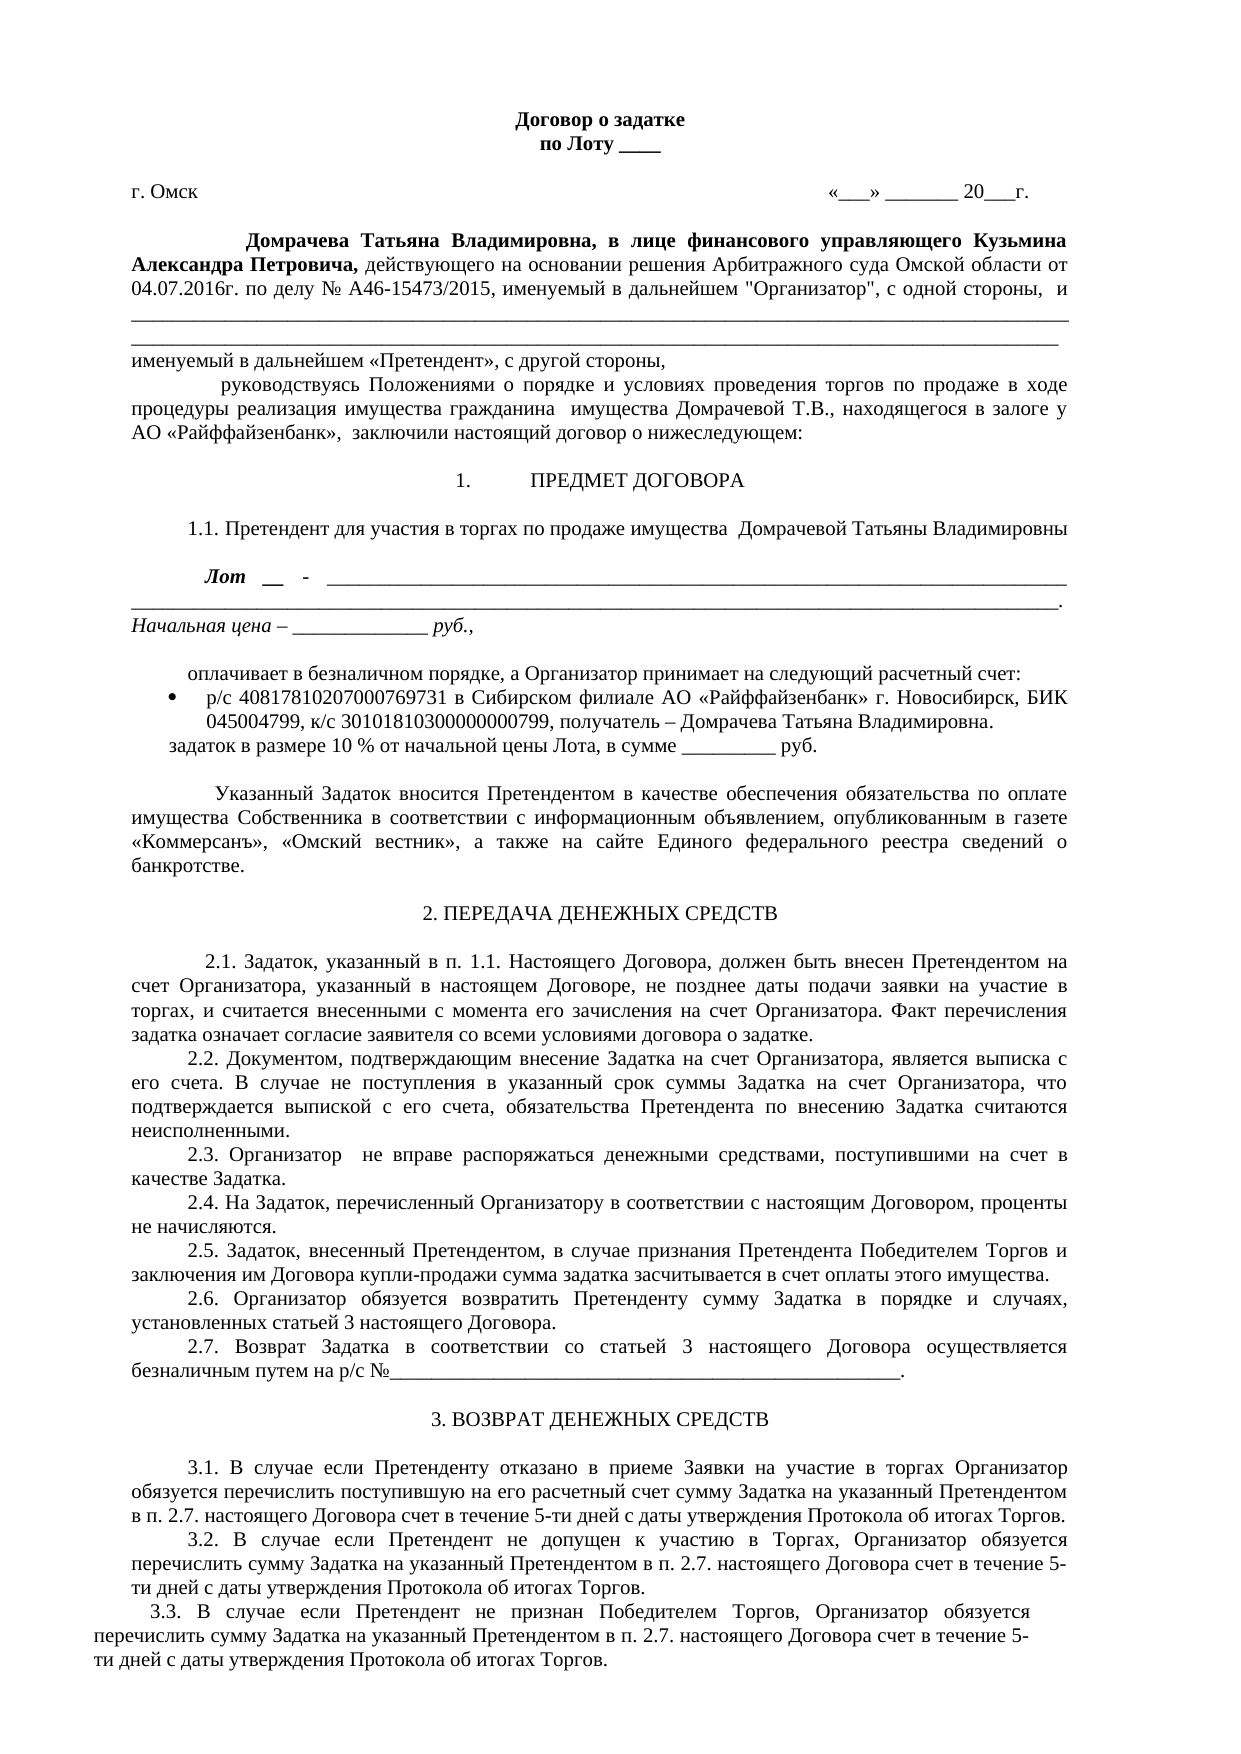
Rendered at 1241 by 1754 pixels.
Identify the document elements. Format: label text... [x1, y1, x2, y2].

text Лот __ - _______________________________________________________________________ _________________________________________________________________________________________. Начальная цена – _____________ руб., [131, 564, 1069, 637]
text 3.1. В случае если Претенденту отказано в приеме Заявки на участие в торгах Организатор обязуется перечислить поступившую на его расчетный счет сумму Задатка на указанный Претендентом в п. 2.7. настоящего Договора счет в течение 5-ти дней с даты утверждения Протокола об итогах Торгов. [131, 1455, 1069, 1527]
text 2.5. Задаток, внесенный Претендентом, в случае признания Претендента Победителем Торгов и заключения им Договора купли-продажи сумма задатка засчитывается в счет оплаты этого имущества. [131, 1238, 1069, 1286]
text оплачивает в безналичном порядке, а Организатор принимает на следующий расчетный счет: [131, 661, 1069, 685]
text 2.6. Организатор обязуется возвратить Претенденту сумму Задатка в порядке и случаях, установленных статьей 3 настоящего Договора. [131, 1286, 1069, 1334]
text 3.3. В случае если Претендент не признан Победителем Торгов, Организатор обязуется перечислить сумму Задатка на указанный Претендентом в п. 2.7. настоящего Договора счет в течение 5-ти дней с даты утверждения Протокола об итогах Торгов. [131, 1599, 1069, 1671]
subtitle Договор о задатке [131, 107, 1069, 131]
text 2. ПЕРЕДАЧА ДЕНЕЖНЫХ СРЕДСТВ [131, 901, 1069, 925]
text задаток в размере 10 % от начальной цены Лота, в сумме _________ руб. [169, 733, 1069, 757]
text г. Омск «___» _______ 20___г. [131, 179, 1069, 203]
subtitle руководствуясь Положениями о порядке и условиях проведения торгов по продаже в ходе процедуры реализация имущества гражданина имущества Домрачевой Т.В., находящегося в залоге у АО «Райффайзенбанк», заключили настоящий договор о нижеследующем: [131, 372, 1069, 444]
text 2.4. На Задаток, перечисленный Организатору в соответствии с настоящим Договором, проценты не начисляются. [131, 1190, 1069, 1238]
list ПРЕДМЕТ ДОГОВОРА [131, 468, 1069, 492]
subtitle Домрачева Татьяна Владимировна, в лице финансового управляющего Кузьмина Александра Петровича, действующего на основании решения Арбитражного суда Омской области от 04.07.2016г. по делу № А46-15473/2015, именуемый в дальнейшем "Организатор", с одной стороны, и ___________________________________________________________________________________________________________________________________________________________________________________именуемый в дальнейшем «Претендент», с другой стороны, [131, 227, 1069, 321]
text 3. ВОЗВРАТ ДЕНЕЖНЫХ СРЕДСТВ [131, 1407, 1069, 1431]
text Указанный Задаток вносится Претендентом в качестве обеспечения обязательства по оплате имущества Собственника в соответствии с информационным объявлением, опубликованным в газете «Коммерсанъ», «Омский вестник», а также на сайте Единого федерального реестра сведений о банкротстве. [131, 781, 1069, 877]
list р/с 40817810207000769731 в Сибирском филиале АО «Райффайзенбанк» г. Новосибирск, БИК 045004799, к/с 30101810300000000799, получатель – Домрачева Татьяна Владимировна. [169, 685, 1069, 733]
subtitle Домрачева Татьяна Владимировна, в лице финансового управляющего Кузьмина Александра Петровича, действующего на основании решения Арбитражного суда Омской области от 04.07.2016г. по делу № А46-15473/2015, именуемый в дальнейшем "Организатор", с одной стороны, и ___________________________________________________________________________________________________________________________________________________________________________________именуемый в дальнейшем «Претендент», с другой стороны, [131, 322, 1069, 372]
text 2.3. Организатор не вправе распоряжаться денежными средствами, поступившими на счет в качестве Задатка. [131, 1142, 1069, 1190]
list Претендент для участия в торгах по продаже имущества Домрачевой Татьяны Владимировны [187, 516, 1069, 540]
text 2.1. Задаток, указанный в п. 1.1. Настоящего Договора, должен быть внесен Претендентом на счет Организатора, указанный в настоящем Договоре, не позднее даты подачи заявки на участие в торгах, и считается внесенными с момента его зачисления на счет Организатора. Факт перечисления задатка означает согласие заявителя со всеми условиями договора о задатке. [131, 949, 1069, 1046]
text 3.2. В случае если Претендент не допущен к участию в Торгах, Организатор обязуется перечислить сумму Задатка на указанный Претендентом в п. 2.7. настоящего Договора счет в течение 5-ти дней с даты утверждения Протокола об итогах Торгов. [131, 1527, 1069, 1599]
text 2.2. Документом, подтверждающим внесение Задатка на счет Организатора, является выписка с его счета. В случае не поступления в указанный срок суммы Задатка на счет Организатора, что подтверждается выпиской с его счета, обязательства Претендента по внесению Задатка считаются неисполненными. [131, 1046, 1069, 1142]
subtitle по Лоту ____ [131, 131, 1069, 155]
text 2.7. Возврат Задатка в соответствии со статьей 3 настоящего Договора осуществляется безналичным путем на р/с №_________________________________________________. [131, 1334, 1069, 1382]
